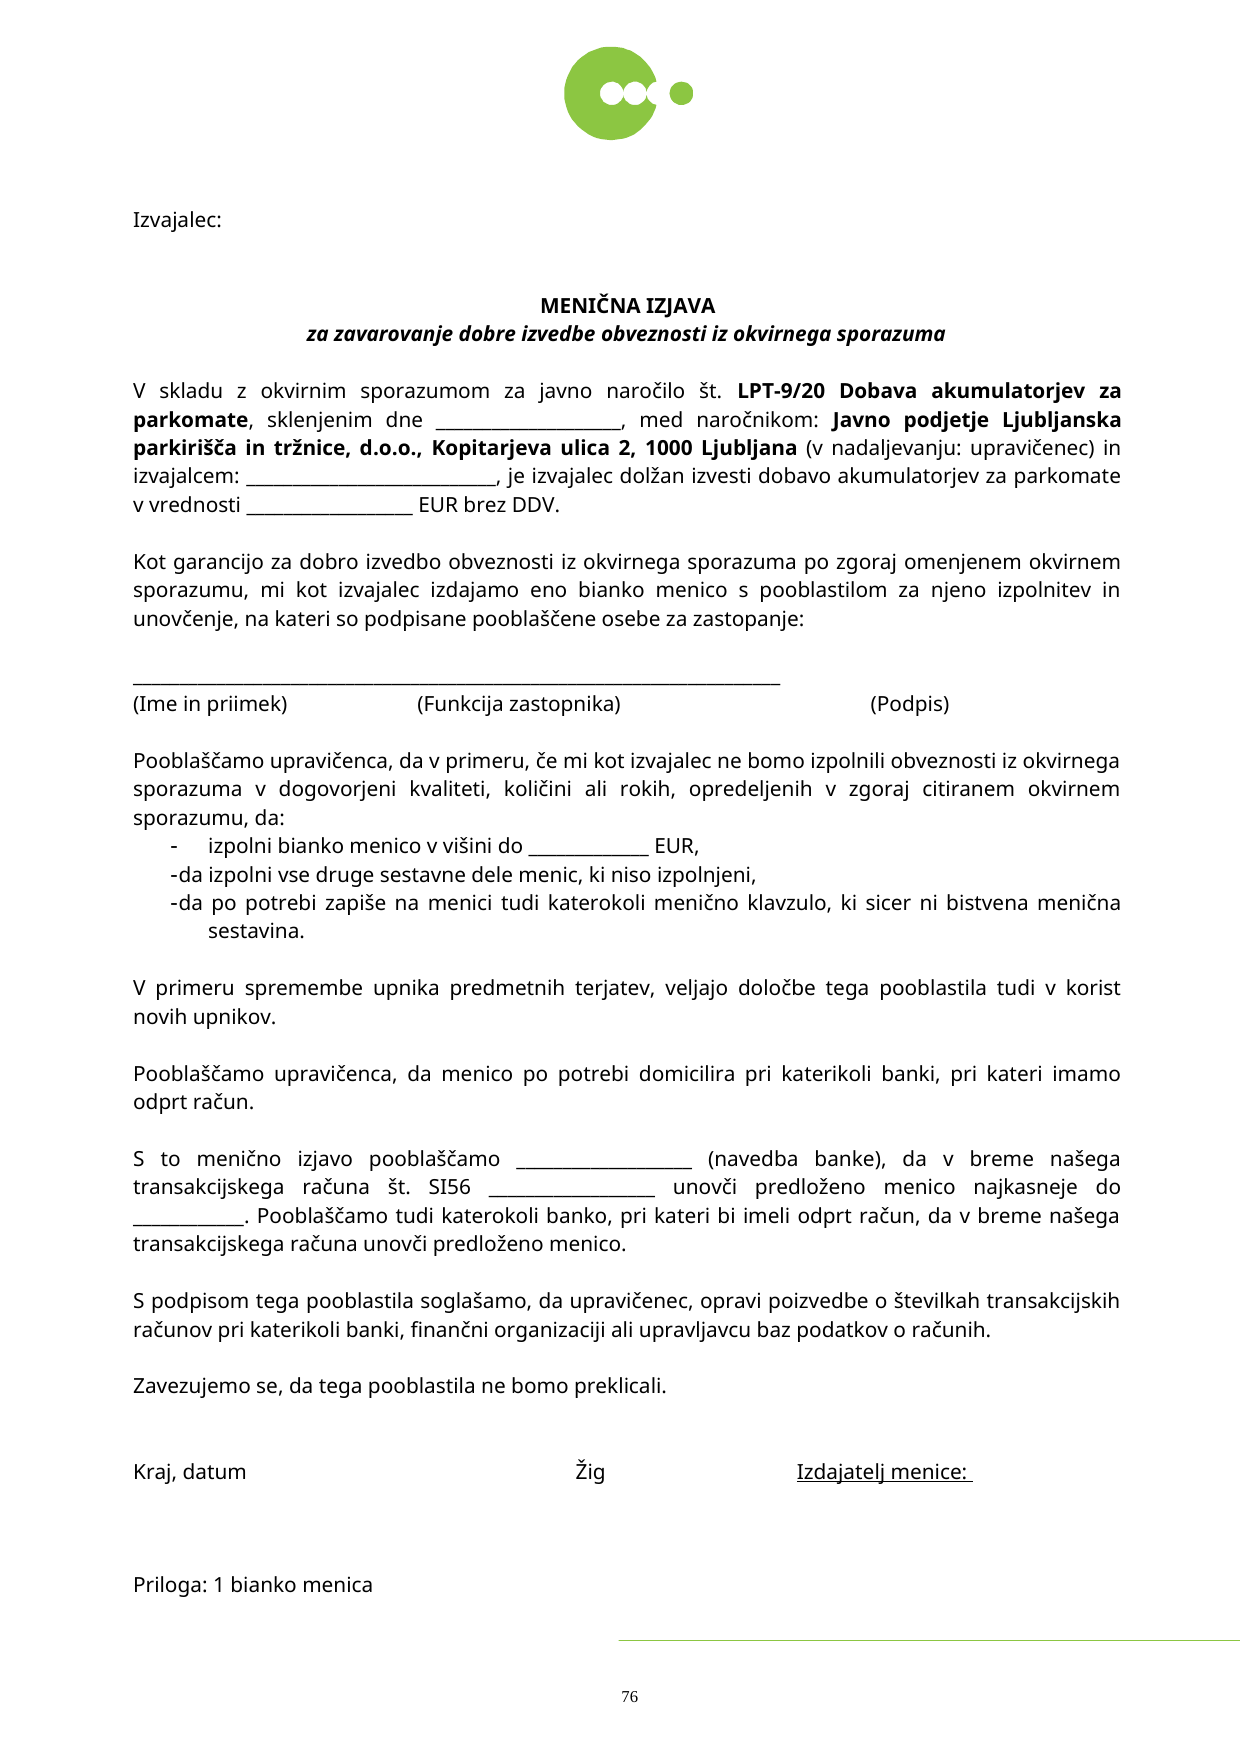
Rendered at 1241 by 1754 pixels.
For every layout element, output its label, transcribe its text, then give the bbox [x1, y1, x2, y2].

text Izvajalec: [133, 206, 1122, 234]
text S to menično izjavo pooblaščamo ___________________ (navedba banke), da v breme našega transakcijskega računa št. SI56 __________________ unovči predloženo menico najkasneje do ____________. Pooblaščamo tudi katerokoli banko, pri kateri bi imeli odprt račun, da v breme našega transakcijskega računa unovči predloženo menico. [133, 1144, 1122, 1258]
list izpolni bianko menico v višini do _____________ EUR, [170, 831, 1122, 860]
text MENIČNA IZJAVA [133, 291, 1122, 319]
text Pooblaščamo upravičenca, da v primeru, če mi kot izvajalec ne bomo izpolnili obveznosti iz okvirnega sporazuma v dogovorjeni kvaliteti, količini ali rokih, opredeljenih v zgoraj citiranem okvirnem sporazumu, da: [133, 746, 1122, 831]
text S podpisom tega pooblastila soglašamo, da upravičenec, opravi poizvedbe o številkah transakcijskih računov pri katerikoli banki, finančni organizaciji ali upravljavcu baz podatkov o računih. [133, 1286, 1122, 1343]
list da izpolni vse druge sestavne dele menic, ki niso izpolnjeni, [170, 860, 1122, 888]
list da po potrebi zapiše na menici tudi katerokoli menično klavzulo, ki sicer ni bistvena menična sestavina. [170, 888, 1122, 945]
text ______________________________________________________________________ [133, 661, 1122, 689]
text Kraj, datum Žig Izdajatelj menice: [133, 1457, 1122, 1485]
text za zavarovanje dobre izvedbe obveznosti iz okvirnega sporazuma [133, 319, 1122, 348]
text V primeru spremembe upnika predmetnih terjatev, veljajo določbe tega pooblastila tudi v korist novih upnikov. [133, 973, 1122, 1030]
text V skladu z okvirnim sporazumom za javno naročilo št. LPT-9/20 Dobava akumulatorjev za parkomate, sklenjenim dne ____________________, med naročnikom: Javno podjetje Ljubljanska parkirišča in tržnice, d.o.o., Kopitarjeva ulica 2, 1000 Ljubljana (v nadaljevanju: upravičenec) in izvajalcem: ___________________________, je izvajalec dolžan izvesti dobavo akumulatorjev za parkomate v vrednosti __________________ EUR brez DDV. [133, 376, 1122, 518]
text Zavezujemo se, da tega pooblastila ne bomo preklicali. [133, 1372, 1122, 1400]
text Kot garancijo za dobro izvedbo obveznosti iz okvirnega sporazuma po zgoraj omenjenem okvirnem sporazumu, mi kot izvajalec izdajamo eno bianko menico s pooblastilom za njeno izpolnitev in unovčenje, na kateri so podpisane pooblaščene osebe za zastopanje: [133, 547, 1122, 632]
text Pooblaščamo upravičenca, da menico po potrebi domicilira pri katerikoli banki, pri kateri imamo odprt račun. [133, 1059, 1122, 1116]
text (Ime in priimek) (Funkcija zastopnika) (Podpis) [133, 689, 1122, 717]
text Priloga: 1 bianko menica [133, 1571, 1122, 1599]
